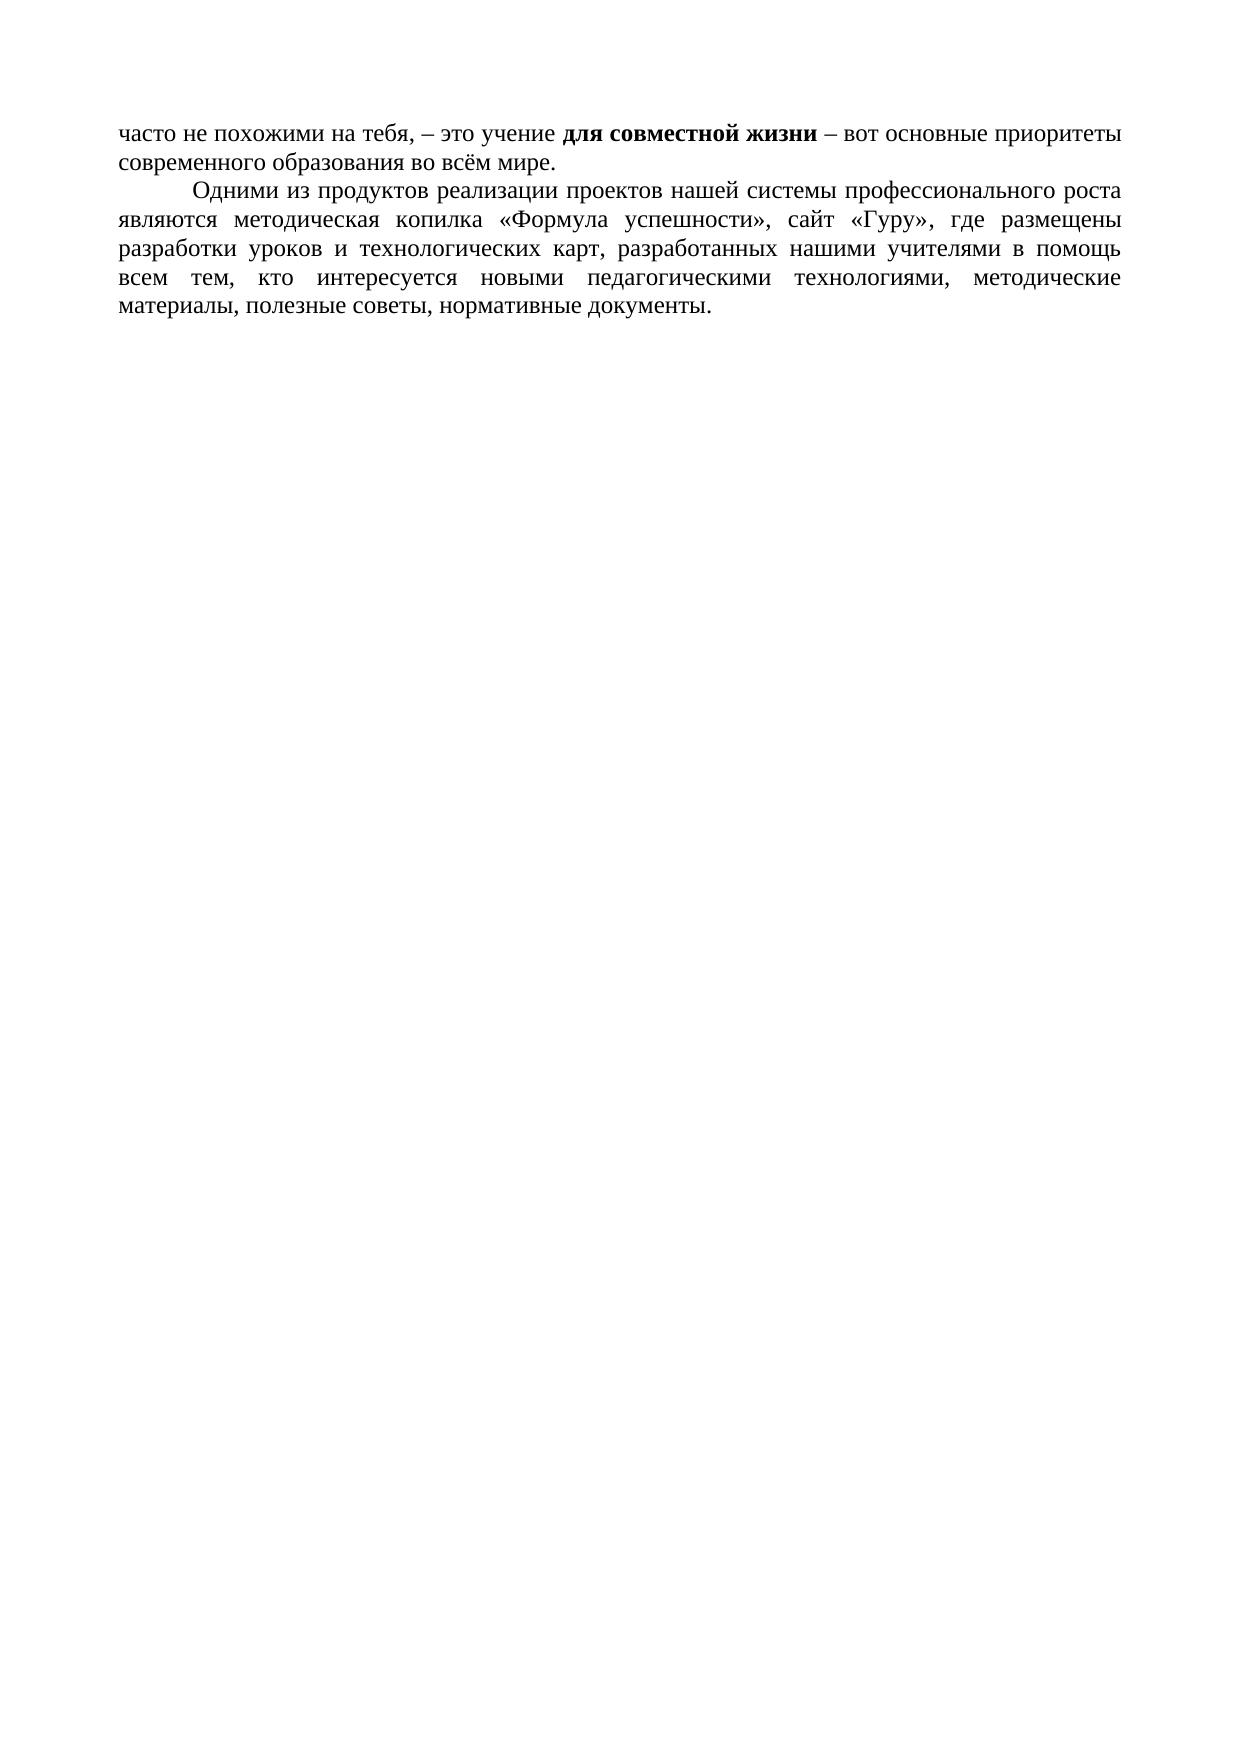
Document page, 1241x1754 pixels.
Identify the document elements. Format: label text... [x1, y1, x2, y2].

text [118, 118, 1122, 176]
text Одними из продуктов реализации проектов нашей системы профессионального роста являются методическая копилка «Формула успешности», сайт «Гуру», где размещены разработки уроков и технологических карт, разработанных нашими учителями в помощь всем тем, кто интересуется новыми педагогическими технологиями, методические материалы, полезные советы, нормативные документы. [118, 176, 1122, 319]
